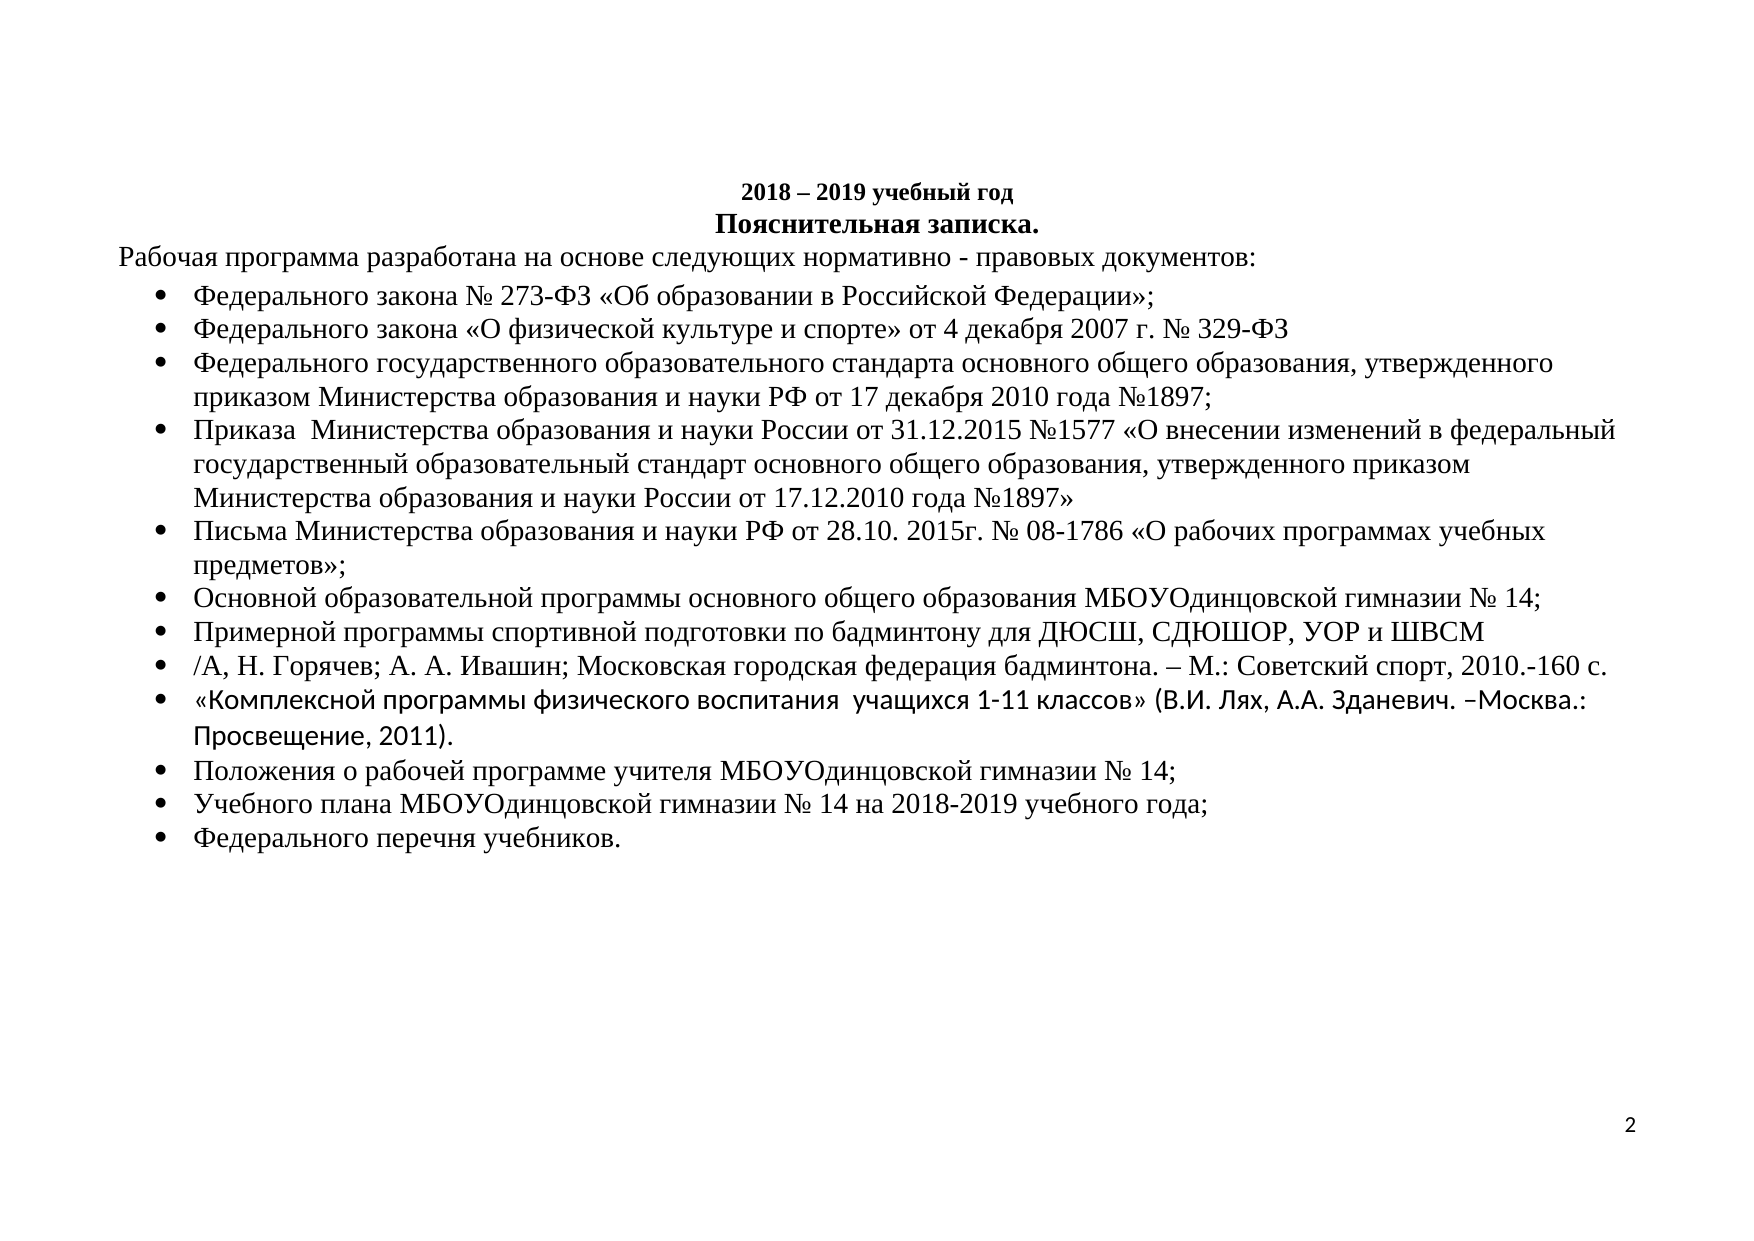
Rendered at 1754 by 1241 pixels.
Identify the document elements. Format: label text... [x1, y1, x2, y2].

list Примерной программы спортивной подготовки по бадминтону для ДЮСШ, СДЮШОР, УОР и ШВСМ [156, 614, 1636, 648]
list Федерального закона «О физической культуре и спорте» от 4 декабря 2007 г. № 329-ФЗ [156, 312, 1636, 345]
list Приказа Министерства образования и науки России от 31.12.2015 №1577 «О внесении изменений в федеральный государственный образовательный стандарт основного общего образования, утвержденного приказом Министерства образования и науки России от 17.12.2010 года №1897» [156, 412, 1636, 513]
list Федерального государственного образовательного стандарта основного общего образования, утвержденного приказом Министерства образования и науки РФ от 17 декабря 2010 года №1897; [156, 345, 1636, 412]
list Федерального закона № 273-ФЗ «Об образовании в Российской Федерации»; [156, 278, 1636, 312]
text 2018 – 2019 учебный год [118, 177, 1636, 206]
list Учебного плана МБОУОдинцовской гимназии № 14 на 2018-2019 учебного года; [156, 786, 1636, 820]
text Пояснительная записка. [118, 206, 1636, 239]
list Письма Министерства образования и науки РФ от 28.10. 2015г. № 08-1786 «О рабочих программах учебных предметов»; [156, 513, 1636, 580]
list Основной образовательной программы основного общего образования МБОУОдинцовской гимназии № 14; [156, 580, 1636, 614]
list Федерального перечня учебников. [156, 820, 1636, 853]
list «Комплексной программы физического воспитания учащихся 1-11 классов» (В.И. Лях, А.А. Зданевич. –Москва.: Просвещение, 2011). [156, 681, 1636, 753]
list /А, Н. Горячев; А. А. Ивашин; Московская городская федерация бадминтона. – М.: Советский спорт, 2010.-160 с. [156, 648, 1636, 681]
text Рабочая программа разработана на основе следующих нормативно - правовых документов: [118, 239, 1636, 273]
list Положения о рабочей программе учителя МБОУОдинцовской гимназии № 14; [156, 753, 1636, 786]
